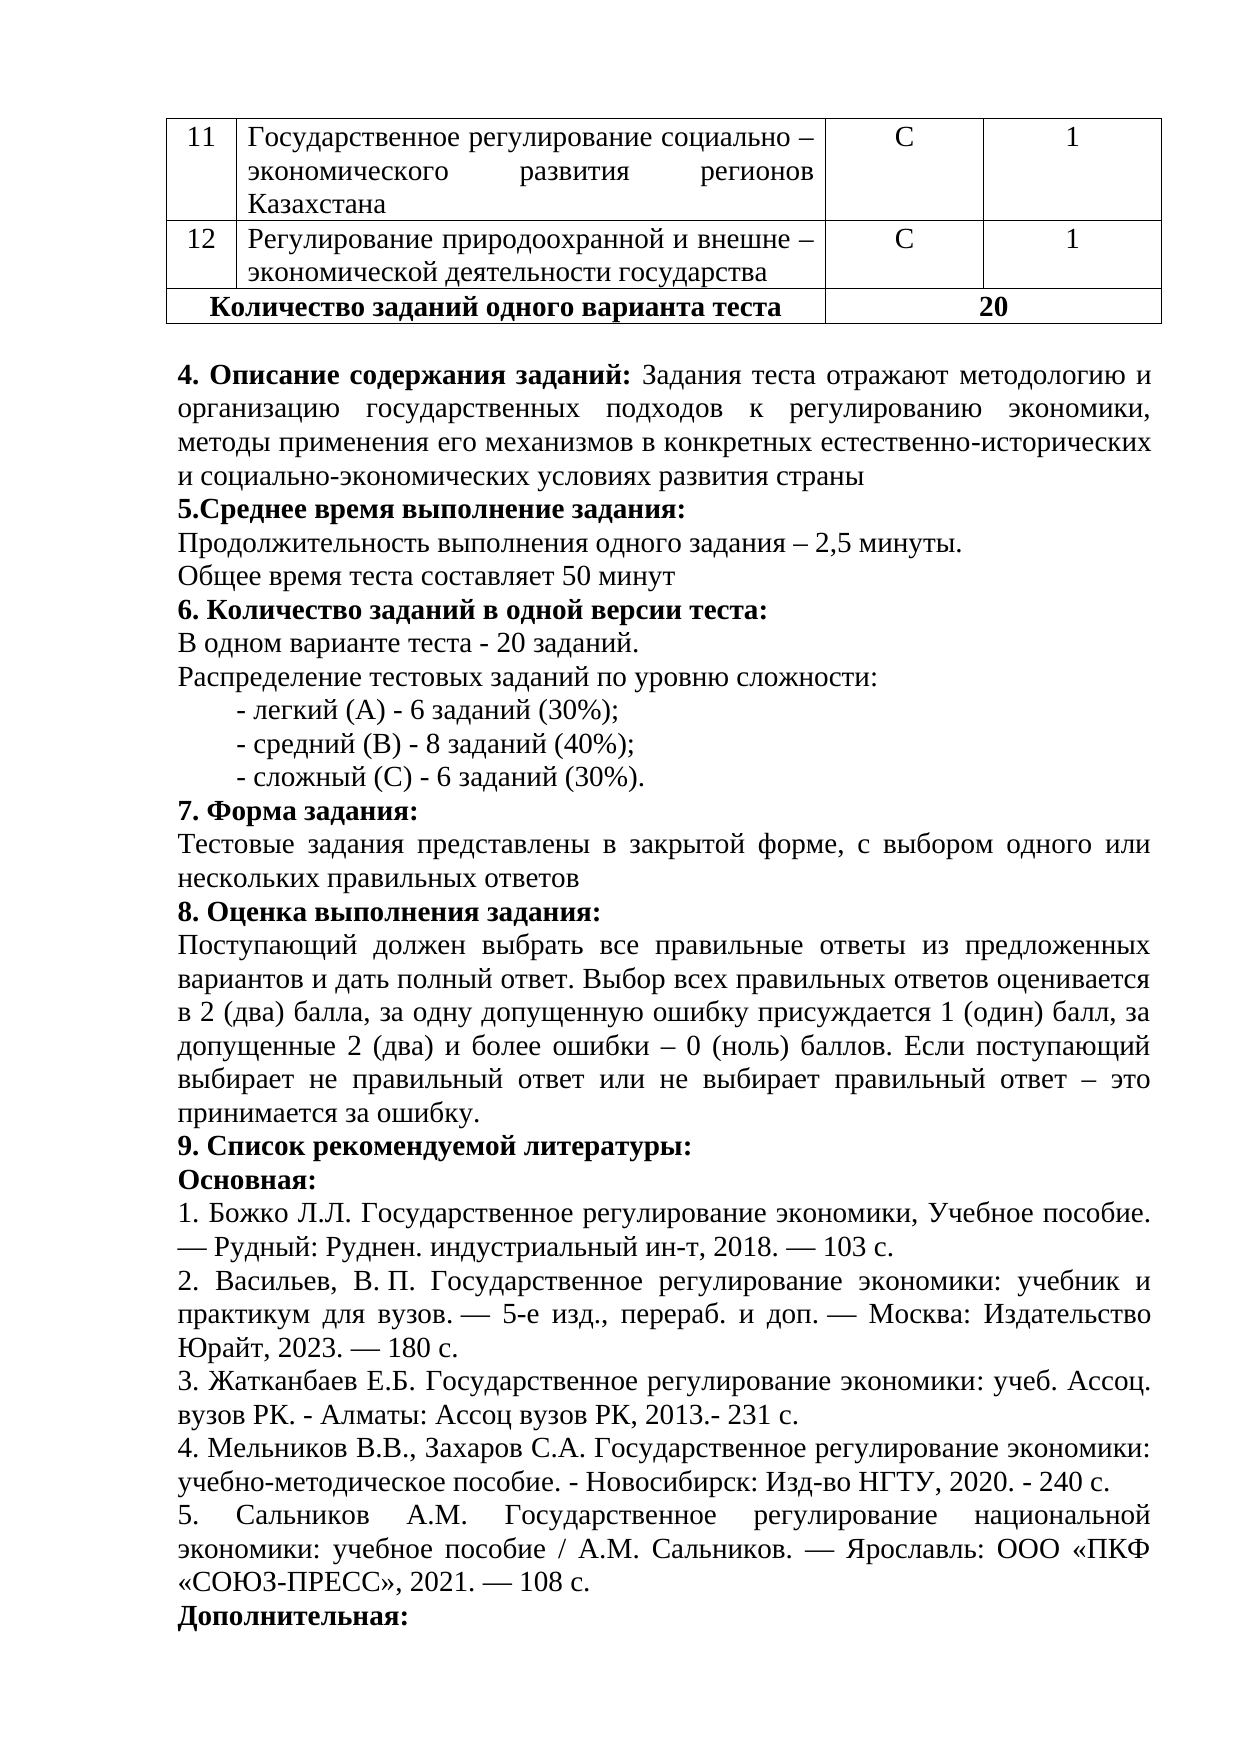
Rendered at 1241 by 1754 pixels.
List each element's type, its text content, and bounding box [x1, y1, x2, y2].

text 7. Форма задания: [177, 793, 1152, 827]
text 5. Сальников А.М. Государственное регулирование национальной экономики: учебное пособие / А.М. Сальников. — Ярославль: ООО «ПКФ «СОЮЗ-ПРЕСС», 2021. — 108 с. [177, 1497, 1152, 1598]
text 3. Жатканбаев Е.Б. Государственное регулирование экономики: учеб. Ассоц. вузов РК. - Алматы: Ассоц вузов РК, 2013.- 231 с. [177, 1363, 1152, 1430]
text Тестовые задания представлены в закрытой форме, с выбором одного или нескольких правильных ответов [177, 827, 1152, 894]
text 9. Список рекомендуемой литературы: [177, 1128, 1152, 1162]
text 4. Описание содержания заданий: Задания теста отражают методологию и организацию государственных подходов к регулированию экономики, методы применения его механизмов в конкретных естественно-исторических и социально-экономических условиях развития страны [177, 357, 1152, 491]
text Распределение тестовых заданий по уровню сложности: [177, 659, 1152, 692]
table_cell Регулирование природоохранной и внешне – экономической деятельности государства [237, 221, 825, 288]
table_cell 1 [984, 119, 1161, 220]
text 1. Божко Л.Л. Государственное регулирование экономики, Учебное пособие. — Рудный: Руднен. индустриальный ин-т, 2018. — 103 с. [177, 1196, 1152, 1263]
text Основная: [177, 1162, 1152, 1196]
text - легкий (A) - 6 заданий (30%); [236, 692, 1152, 726]
table_cell Государственное регулирование социально – экономического развития регионов Казахстана [237, 119, 825, 220]
text В одном варианте теста - 20 заданий. [177, 625, 1152, 659]
text 5.Среднее время выполнение задания: [177, 491, 1152, 525]
text - средний (B) - 8 заданий (40%); [236, 726, 1152, 759]
text Продолжительность выполнения одного задания – 2,5 минуты. [177, 525, 1152, 558]
table_cell С [826, 119, 983, 220]
text 2. Васильев, В. П. Государственное регулирование экономики: учебник и практикум для вузов. — 5-е изд., перераб. и доп. — Москва: Издательство Юрайт, 2023. — 180 с. [177, 1263, 1152, 1363]
text Дополнительная: [177, 1598, 1152, 1632]
text 6. Количество заданий в одной версии теста: [177, 592, 1152, 625]
text Общее время теста составляет 50 минут [177, 558, 1152, 592]
table_cell С [826, 221, 983, 288]
table_cell 1 [984, 221, 1161, 288]
text Поступающий должен выбрать все правильные ответы из предложенных вариантов и дать полный ответ. Выбор всех правильных ответов оценивается в 2 (два) балла, за одну допущенную ошибку присуждается 1 (один) балл, за допущенные 2 (два) и более ошибки – 0 (ноль) баллов. Если поступающий выбирает не правильный ответ или не выбирает правильный ответ – это принимается за ошибку. [177, 927, 1152, 1128]
table_cell 11 [167, 119, 236, 220]
table_cell 12 [167, 221, 236, 288]
text 8. Оценка выполнения задания: [177, 894, 1152, 927]
table_cell 20 [826, 289, 1161, 322]
text - сложный (C) - 6 заданий (30%). [236, 759, 1152, 793]
table_cell Количество заданий одного варианта теста [167, 289, 825, 322]
text 4. Мельников В.В., Захаров С.А. Государственное регулирование экономики: учебно-методическое пособие. - Новосибирск: Изд-во НГТУ, 2020. - 240 с. [177, 1430, 1152, 1497]
